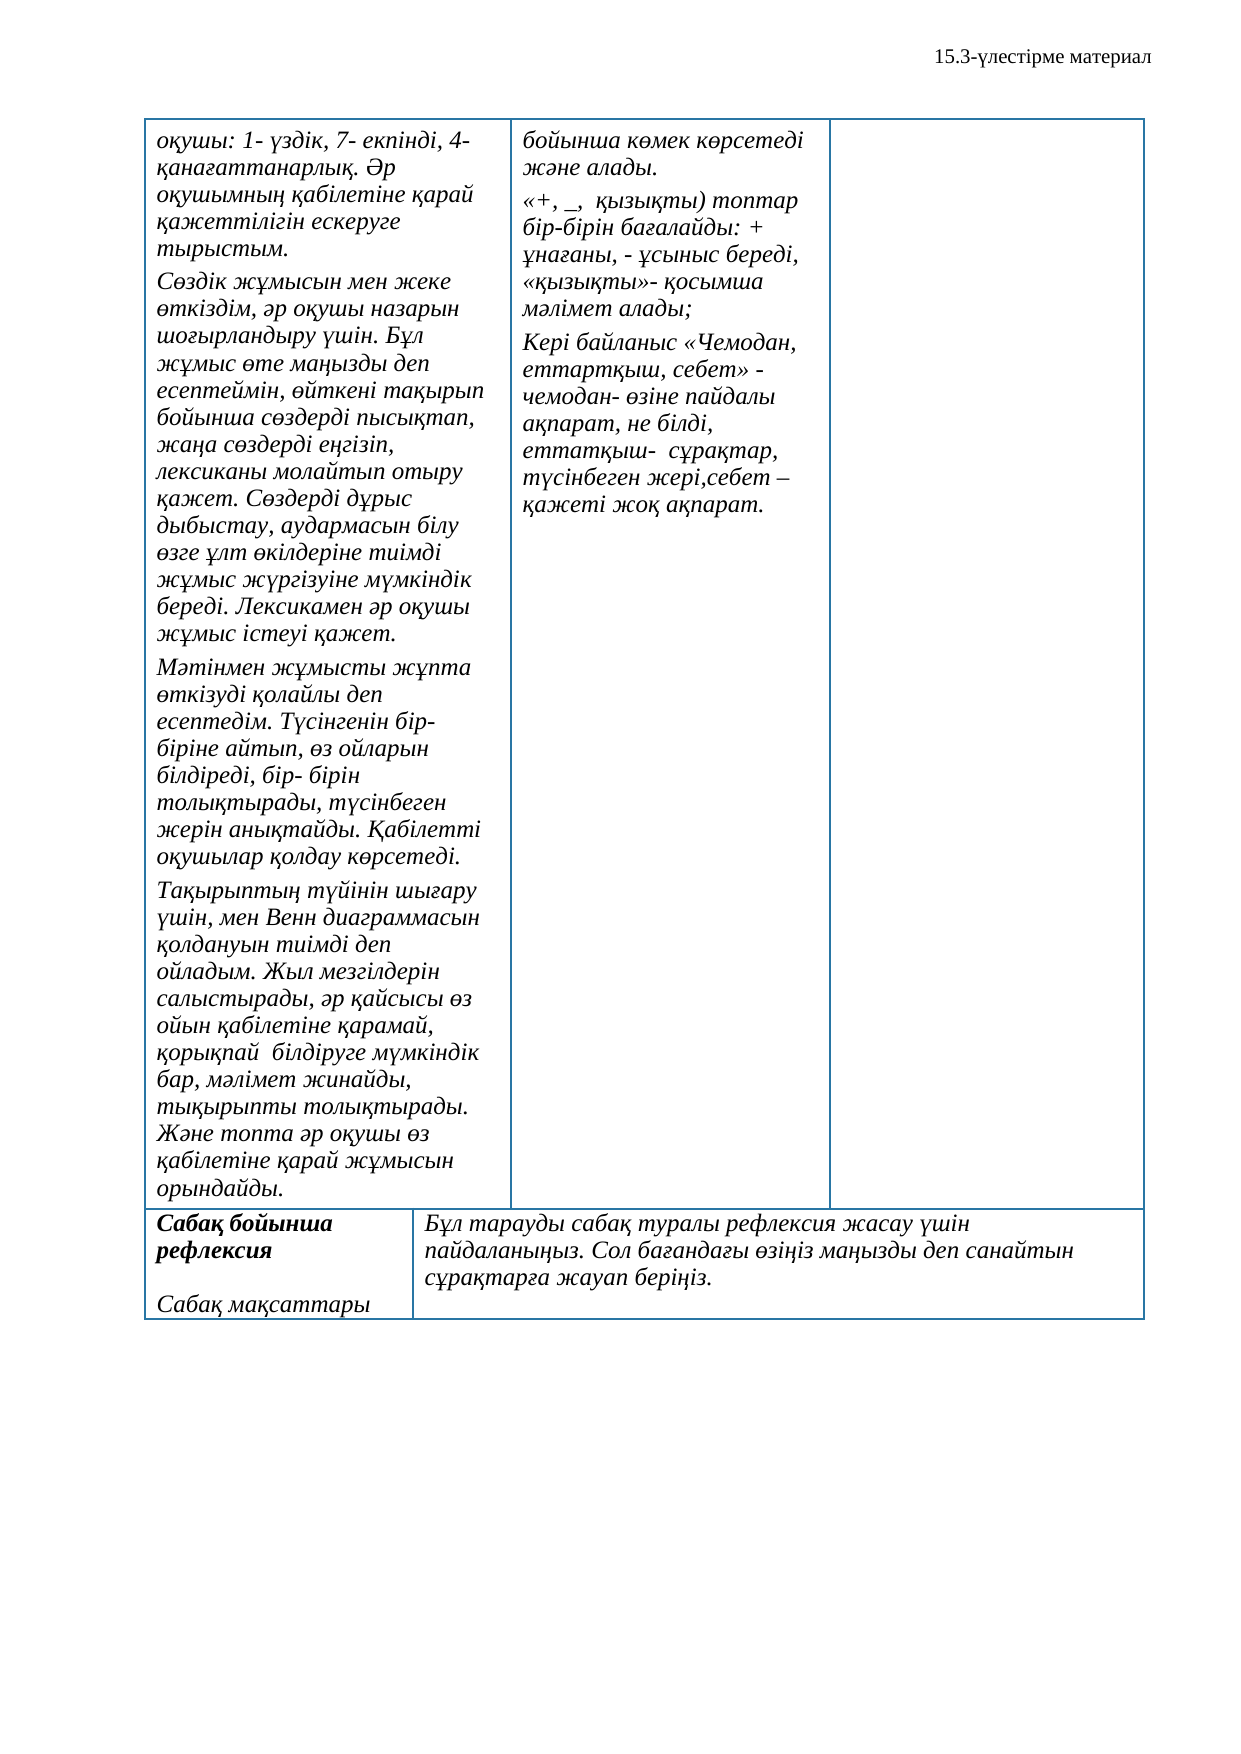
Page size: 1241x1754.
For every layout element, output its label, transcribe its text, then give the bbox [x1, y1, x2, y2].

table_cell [146, 1210, 412, 1318]
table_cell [146, 120, 510, 1208]
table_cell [831, 120, 1143, 1208]
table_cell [512, 120, 829, 1208]
table_cell Бұл тарауды сабақ туралы рефлексия жасау үшін пайдаланыңыз. Сол бағандағы өзіңіз маңызды деп санайтын сұрақтарға жауап беріңіз. [414, 1210, 1143, 1318]
